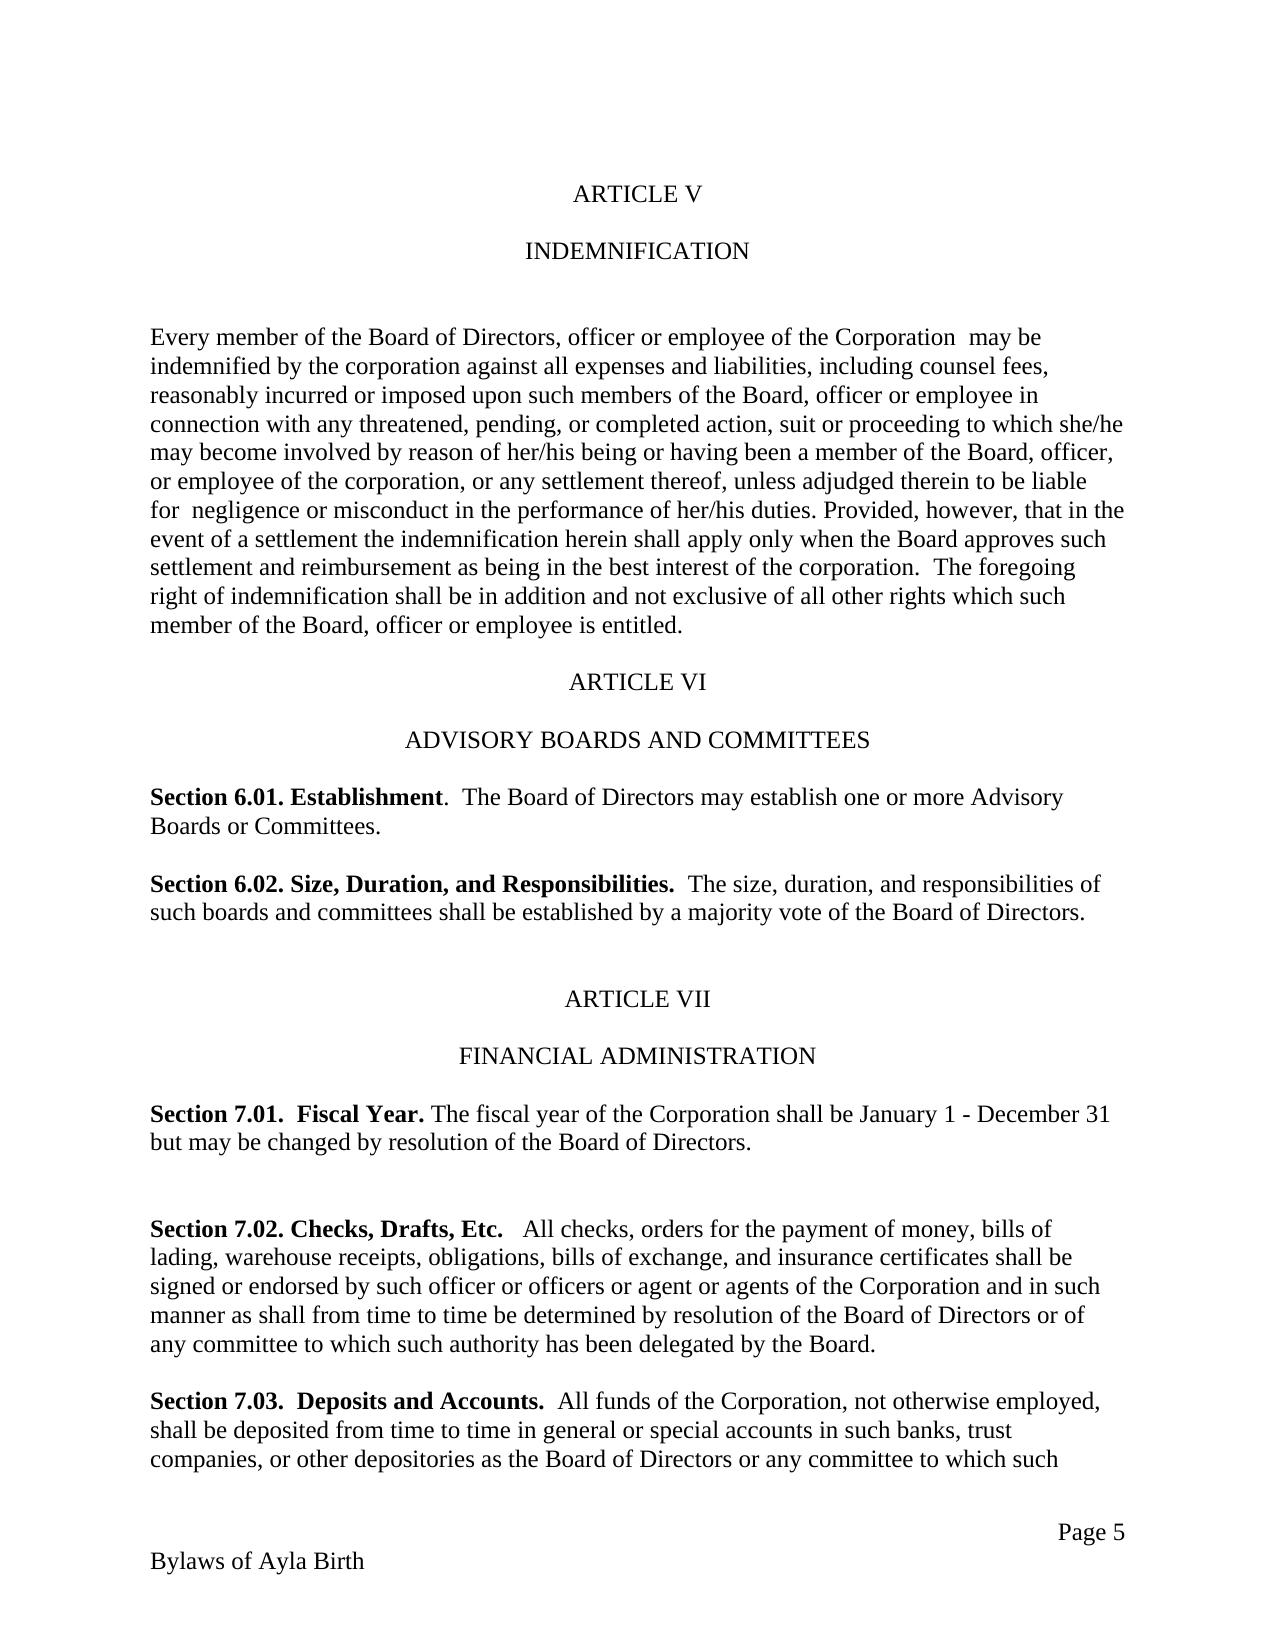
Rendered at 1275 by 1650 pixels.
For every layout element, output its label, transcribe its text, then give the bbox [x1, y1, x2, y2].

text Section 6.01. Establishment. The Board of Directors may establish one or more Advisory Boards or Committees. [150, 782, 1125, 840]
text Section 7.02. Checks, Drafts, Etc. All checks, orders for the payment of money, bills of lading, warehouse receipts, obligations, bills of exchange, and insurance certificates shall be signed or endorsed by such officer or officers or agent or agents of the Corporation and in such manner as shall from time to time be determined by resolution of the Board of Directors or of any committee to which such authority has been delegated by the Board. [150, 1214, 1125, 1357]
text ADVISORY BOARDS AND COMMITTEES [150, 725, 1125, 754]
text Section 7.01. Fiscal Year. The fiscal year of the Corporation shall be January 1 - December 31 but may be changed by resolution of the Board of Directors. [150, 1099, 1125, 1156]
text Every member of the Board of Directors, officer or employee of the Corporation may be indemnified by the corporation against all expenses and liabilities, including counsel fees, reasonably incurred or imposed upon such members of the Board, officer or employee in connection with any threatened, pending, or completed action, suit or proceeding to which she/he may become involved by reason of her/his being or having been a member of the Board, officer, or employee of the corporation, or any settlement thereof, unless adjudged therein to be liable for negligence or misconduct in the performance of her/his duties. Provided, however, that in the event of a settlement the indemnification herein shall apply only when the Board approves such settlement and reimbursement as being in the best interest of the corporation. The foregoing right of indemnification shall be in addition and not exclusive of all other rights which such member of the Board, officer or employee is entitled. [150, 322, 1125, 639]
text ARTICLE VII [150, 984, 1125, 1012]
text INDEMNIFICATION [150, 236, 1125, 265]
text ARTICLE VI [150, 667, 1125, 696]
text ARTICLE V [150, 179, 1125, 207]
text Section 6.02. Size, Duration, and Responsibilities. The size, duration, and responsibilities of such boards and committees shall be established by a majority vote of the Board of Directors. [150, 869, 1125, 926]
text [150, 1386, 1125, 1472]
text FINANCIAL ADMINISTRATION [150, 1041, 1125, 1070]
